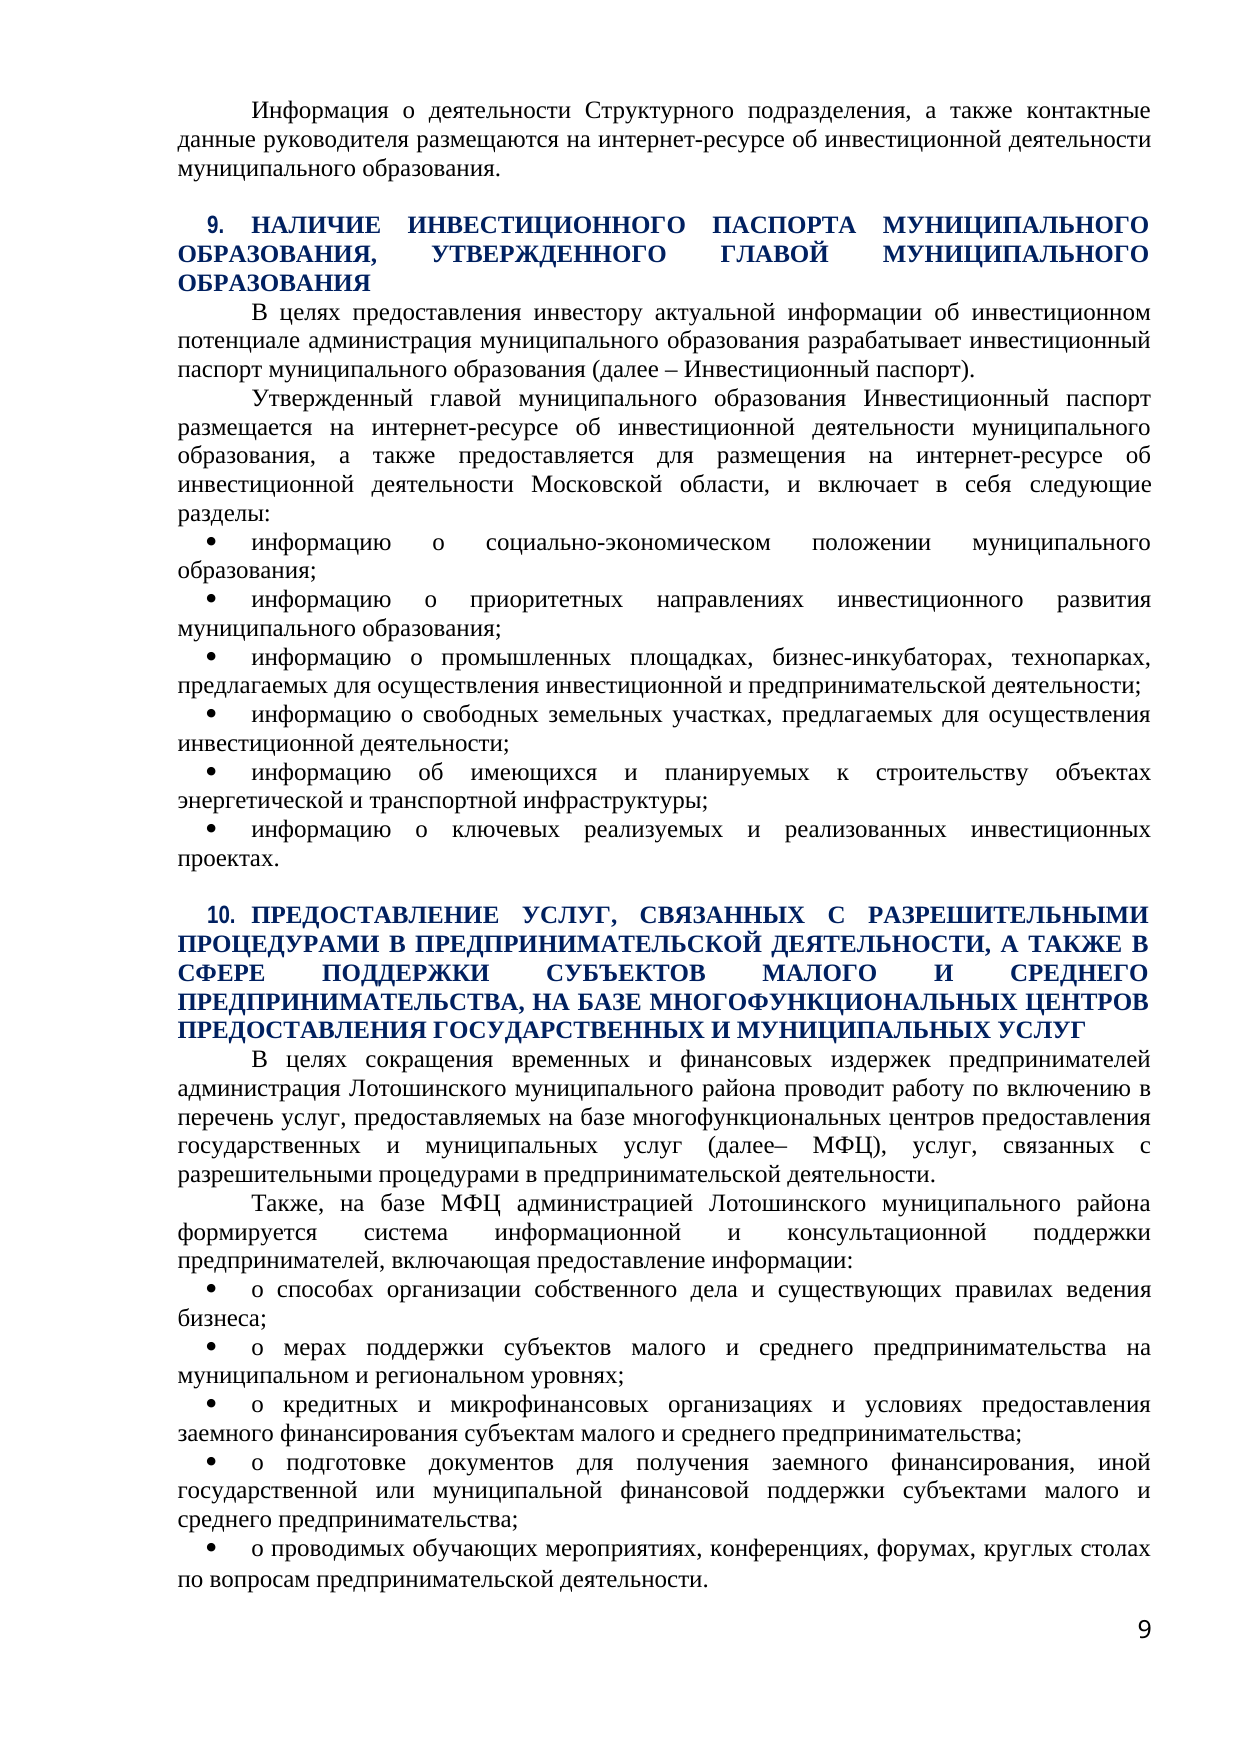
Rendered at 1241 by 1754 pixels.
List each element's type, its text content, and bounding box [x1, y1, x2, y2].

text Также, на базе МФЦ администрацией Лотошинского муниципального района формируется система информационной и консультационной поддержки предпринимателей, включающая предоставление информации: [177, 1188, 1152, 1274]
list информацию о социально-экономическом положении муниципального образования; [177, 527, 1152, 584]
list ПРЕДОСТАВЛЕНИЕ УСЛУГ, СВЯЗАННЫХ С РАЗРЕШИТЕЛЬНЫМИ ПРОЦЕДУРАМИ В ПРЕДПРИНИМАТЕЛЬСКОЙ ДЕЯТЕЛЬНОСТИ, А ТАКЖЕ В СФЕРЕ ПОДДЕРЖКИ СУБЪЕКТОВ МАЛОГО И СРЕДНЕГО ПРЕДПРИНИМАТЕЛЬСТВА, НА БАЗЕ МНОГОФУНКЦИОНАЛЬНЫХ ЦЕНТРОВ ПРЕДОСТАВЛЕНИЯ ГОСУДАРСТВЕННЫХ И МУНИЦИПАЛЬНЫХ УСЛУГ [177, 900, 1149, 1044]
text Информация о деятельности Структурного подразделения, а также контактные данные руководителя размещаются на интернет-ресурсе об инвестиционной деятельности муниципального образования. [177, 95, 1152, 182]
list информацию о свободных земельных участках, предлагаемых для осуществления инвестиционной деятельности; [177, 699, 1152, 757]
text Утвержденный главой муниципального образования Инвестиционный паспорт размещается на интернет-ресурсе об инвестиционной деятельности муниципального образования, а также предоставляется для размещения на интернет-ресурсе об инвестиционной деятельности Московской области, и включает в себя следующие разделы: [177, 383, 1152, 527]
list информацию об имеющихся и планируемых к строительству объектах энергетической и транспортной инфраструктуры; [177, 757, 1152, 814]
list информацию о ключевых реализуемых и реализованных инвестиционных проектах. [177, 814, 1152, 872]
text В целях предоставления инвестору актуальной информации об инвестиционном потенциале администрация муниципального образования разрабатывает инвестиционный паспорт муниципального образования (далее – Инвестиционный паспорт). [177, 297, 1152, 383]
text В целях сокращения временных и финансовых издержек предпринимателей администрация Лотошинского муниципального района проводит работу по включению в перечень услуг, предоставляемых на базе многофункциональных центров предоставления государственных и муниципальных услуг (далее– МФЦ), услуг, связанных с разрешительными процедурами в предпринимательской деятельности. [177, 1044, 1152, 1188]
list о проводимых обучающих мероприятиях, конференциях, форумах, круглых столах по вопросам предпринимательской деятельности. [177, 1533, 1152, 1593]
list информацию о промышленных площадках, бизнес-инкубаторах, технопарках, предлагаемых для осуществления инвестиционной и предпринимательской деятельности; [177, 642, 1152, 699]
list о способах организации собственного дела и существующих правилах ведения бизнеса; [177, 1274, 1152, 1332]
list о подготовке документов для получения заемного финансирования, иной государственной или муниципальной финансовой поддержки субъектами малого и среднего предпринимательства; [177, 1447, 1152, 1533]
list НАЛИЧИЕ ИНВЕСТИЦИОННОГО ПАСПОРТА МУНИЦИПАЛЬНОГО ОБРАЗОВАНИЯ, УТВЕРЖДЕННОГО ГЛАВОЙ МУНИЦИПАЛЬНОГО ОБРАЗОВАНИЯ [177, 210, 1149, 297]
list о мерах поддержки субъектов малого и среднего предпринимательства на муниципальном и региональном уровнях; [177, 1332, 1152, 1389]
list информацию о приоритетных направлениях инвестиционного развития муниципального образования; [177, 584, 1152, 642]
list о кредитных и микрофинансовых организациях и условиях предоставления заемного финансирования субъектам малого и среднего предпринимательства; [177, 1389, 1152, 1447]
